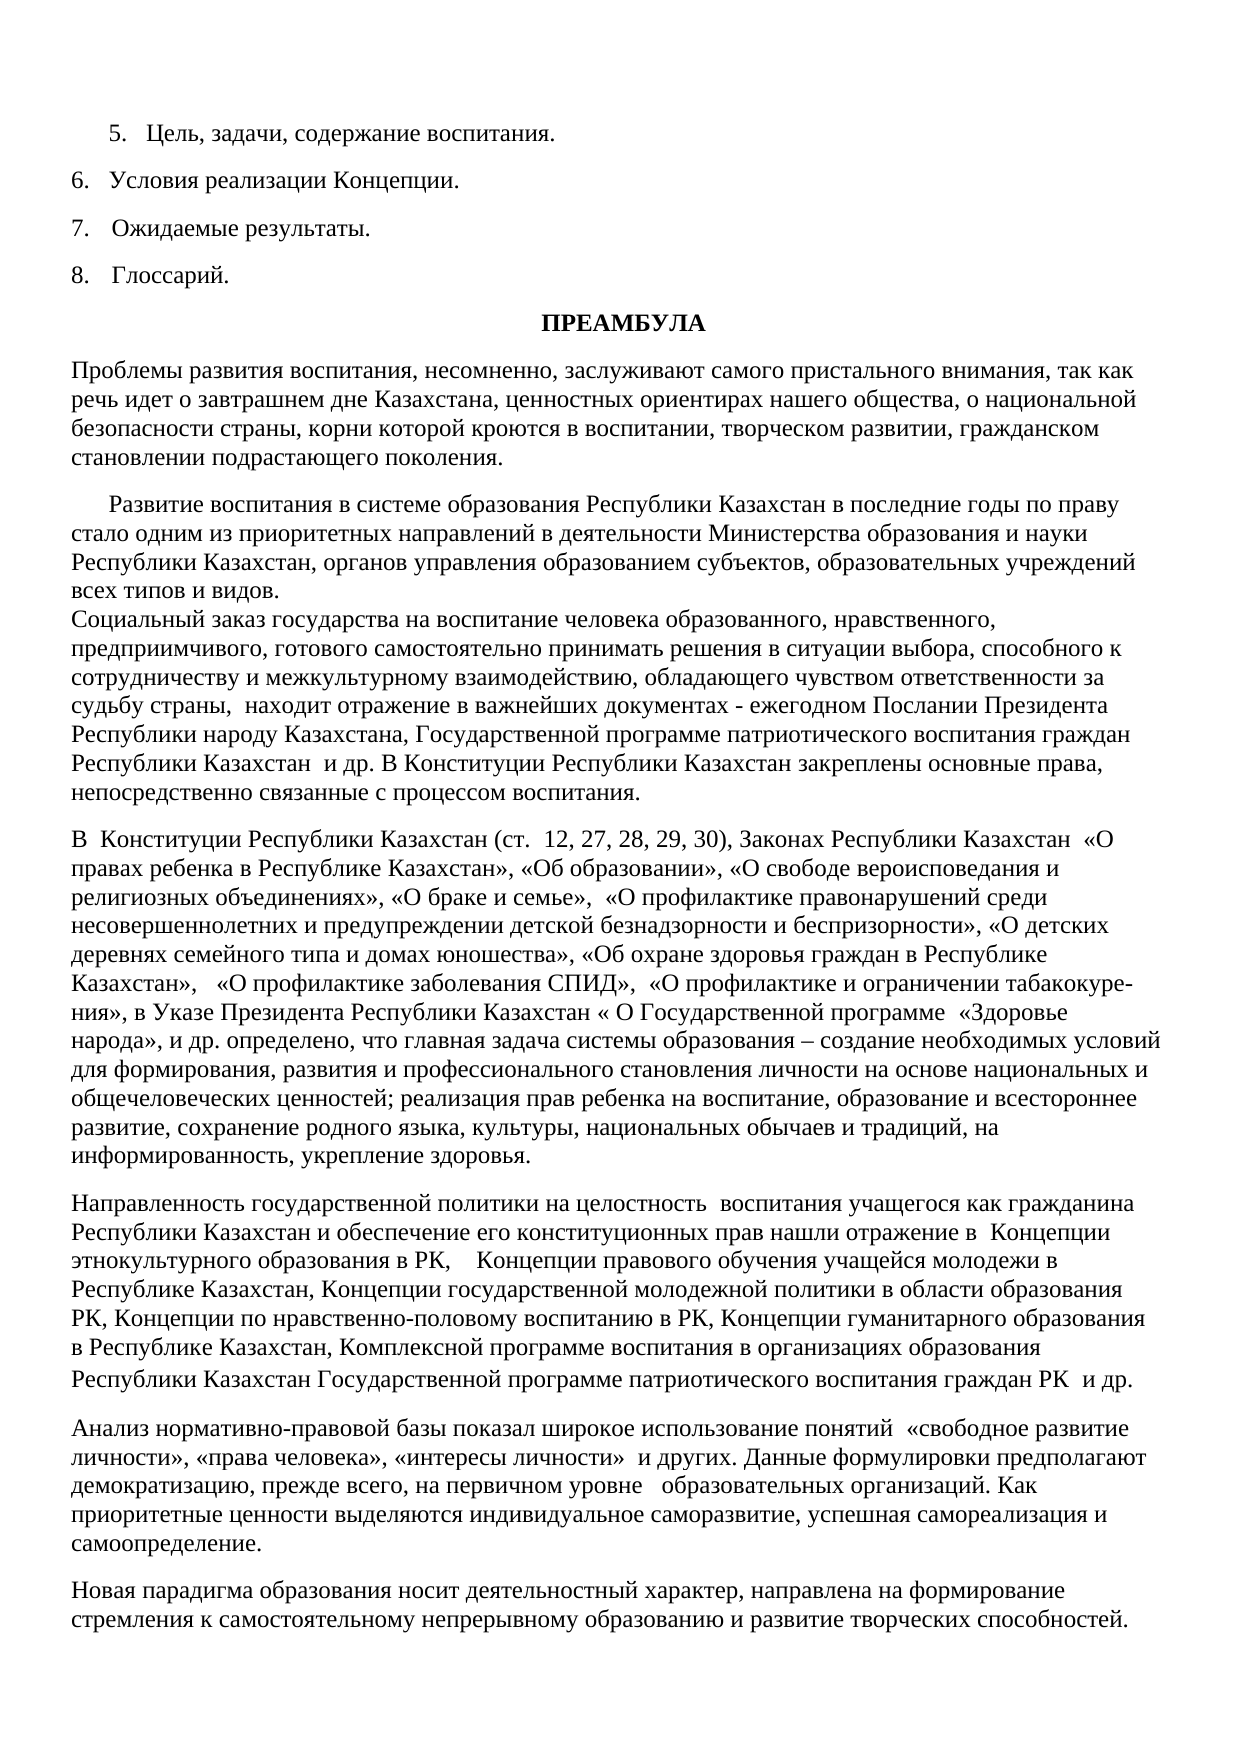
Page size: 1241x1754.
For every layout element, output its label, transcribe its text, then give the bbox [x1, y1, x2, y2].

text 7. Ожидаемые результаты. [71, 213, 1163, 242]
text Направленность государственной политики на целостность воспитания учащегося как гражданина Республики Казахстан и обеспечение его конституционных прав нашли отражение в Концепции этнокультурного образования в РК, Концепции правового обучения учащейся молодежи в Республике Казахстан, Концепции государственной молодежной политики в области образования РК, Концепции по нравственно-половому воспитанию в РК, Концепции гуманитарного образования в Республике Казахстан, Комплексной программе воспитания в организациях образования Республики Казахстан Государственной программе патриотического воспитания граждан РК и др. [71, 1188, 1163, 1394]
text Проблемы развития воспитания, несомненно, заслуживают самого пристального внимания, так как речь идет о завтрашнем дне Казахстана, ценностных ориентирах нашего общества, о национальной безопасности страны, корни которой кроются в воспитании, творческом развитии, гражданском становлении подрастающего поколения. [71, 356, 1163, 471]
text 5. Цель, задачи, содержание воспитания. [71, 118, 1163, 147]
text Анализ нормативно-правовой базы показал широкое использование понятий «свободное развитие личности», «права человека», «интересы личности» и других. Данные формулировки предполагают демократизацию, прежде всего, на первичном уровне образовательных организаций. Как приоритетные ценности выделяются индивидуальное саморазвитие, успешная самореализация и самоопределение. [262, 1413, 1163, 1557]
text Социальный заказ государства на воспитание человека образованного, нравственного, предприимчивого, готового самостоятельно принимать решения в ситуации выбора, способного к сотрудничеству и межкультурному взаимодействию, обладающего чувством ответственности за судьбу страны, находит отражение в важнейших документах - ежегодном Послании Президента Республики народу Казахстана, Государственной программе патриотического воспитания граждан Республики Казахстан и др. В Конституции Республики Казахстан закреплены основные права, непосредственно связанные с процессом воспитания. [71, 604, 1163, 806]
text В Конституции Республики Казахстан (ст. 12, 27, 28, 29, 30), Законах Республики Казахстан «О правах ребенка в Республике Казахстан», «Об образовании», «О свободе вероисповедания и религиозных объединениях», «О браке и семье», «О профилактике правонарушений среди несовершеннолетних и предупреждении детской безнадзорности и беспризорности», «О детских деревнях семейного типа и домах юношества», «Об охране здоровья граждан в Республике Казахстан», «О профилактике заболевания СПИД», «О профилактике и ограничении табакокурения», в Указе Президента Республики Казахстан « О Государственной программе «Здоровье народа», и др. определено, что главная задача системы образования – создание необходимых условий для формирования, развития и профессионального становления личности на основе национальных и общечеловеческих ценностей; реализация прав ребенка на воспитание, образование и всестороннее развитие, сохранение родного языка, культуры, национальных обычаев и традиций, на информированность, укрепление здоровья. [531, 824, 1163, 1169]
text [71, 1575, 1163, 1633]
text ПРЕАМБУЛА [71, 308, 1163, 337]
text Развитие воспитания в системе образования Республики Казахстан в последние годы по праву стало одним из приоритетных направлений в деятельности Министерства образования и науки Республики Казахстан, органов управления образованием субъектов, образовательных учреждений всех типов и видов. [71, 489, 1163, 604]
text 8. Глоссарий. [71, 261, 1163, 289]
text 6. Условия реализации Концепции. [71, 166, 1163, 194]
